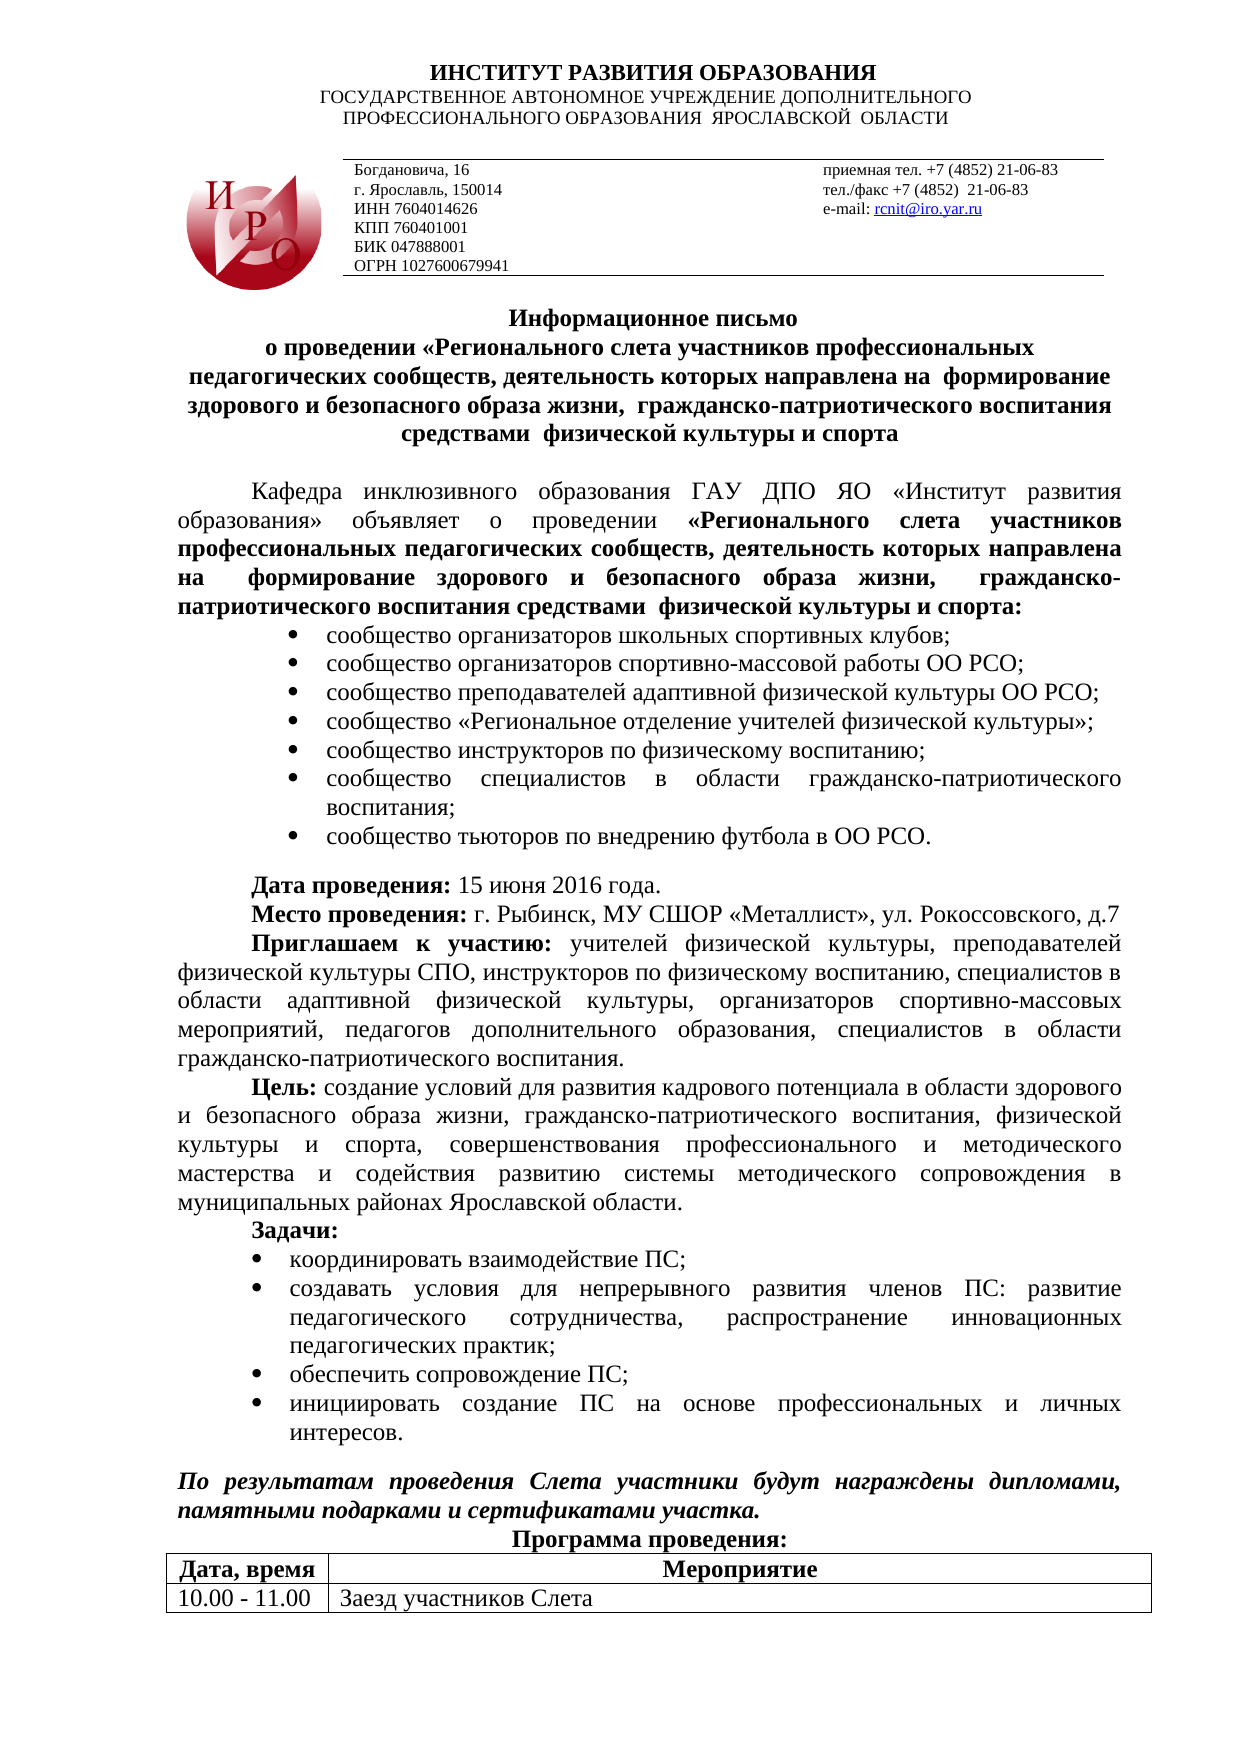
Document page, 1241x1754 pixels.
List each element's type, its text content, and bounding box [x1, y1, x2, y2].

text Цель: создание условий для развития кадрового потенциала в области здорового и безопасного образа жизни, гражданско-патриотического воспитания, физической культуры и спорта, совершенствования профессионального и методического мастерства и содействия развитию системы методического сопровождения в муниципальных районах Ярославской области. [177, 1072, 1122, 1216]
table_cell 10.00 - 11.00 [167, 1584, 328, 1612]
list сообщество организаторов школьных спортивных клубов; [288, 620, 1122, 648]
list сообщество «Региональное отделение учителей физической культуры»; [288, 706, 1122, 735]
list сообщество специалистов в области гражданско-патриотического воспитания; [288, 763, 1122, 821]
text ПРОФЕССИОНАЛЬНОГО ОБРАЗОВАНИЯ ЯРОСЛАВСКОЙ ОБЛАСТИ [162, 107, 1129, 129]
text о проведении «Регионального слета участников профессиональных педагогических сообществ, деятельность которых направлена на формирование здорового и безопасного образа жизни, гражданско-патриотического воспитания средствами физической культуры и спорта [177, 332, 1122, 447]
text Дата проведения: 15 июня 2016 года. [177, 871, 1122, 899]
list сообщество организаторов спортивно-массовой работы ОО РСО; [288, 648, 1122, 677]
list сообщество преподавателей адаптивной физической культуры ОО РСО; [288, 677, 1122, 706]
text ГОСУДАРСТВЕННОЕ АВТОНОМНОЕ УЧРЕЖДЕНИЕ ДОПОЛНИТЕЛЬНОГО [162, 86, 1129, 107]
table_header Богдановича, 16 г. Ярославль, 150014 ИНН 7604014626 КПП 760401001 БИК 047888001 ОГРН 1027600679941 [343, 160, 812, 275]
text Задачи: [177, 1216, 1122, 1244]
title ИНСТИТУТ РАЗВИТИЯ ОБРАЗОВАНИЯ [177, 59, 1129, 86]
text Информационное письмо [177, 303, 1129, 332]
text Программа проведения: [177, 1524, 1122, 1553]
list инициировать создание ПС на основе профессиональных и личных интересов. [252, 1388, 1122, 1446]
picture [186, 154, 322, 290]
list обеспечить сопровождение ПС; [252, 1359, 1122, 1388]
table_header Дата, время [167, 1554, 328, 1582]
list сообщество тьюторов по внедрению футбола в ОО РСО. [288, 821, 1122, 850]
list координировать взаимодействие ПС; [252, 1244, 1122, 1273]
table_header приемная тел. +7 (4852) 21-06-83 тел./факс +7 (4852) 21-06-83 e-mail: rcnit@iro.yar.ru [812, 160, 1103, 275]
text Место проведения: г. Рыбинск, МУ СШОР «Металлист», ул. Рокоссовского, д.7 [177, 899, 1122, 928]
list создавать условия для непрерывного развития членов ПС: развитие педагогического сотрудничества, распространение инновационных педагогических практик; [252, 1273, 1122, 1359]
text По результатам проведения Слета участники будут награждены дипломами, памятными подарками и сертификатами участка. [177, 1466, 1122, 1524]
table_header Мероприятие [329, 1554, 1151, 1582]
list сообщество инструкторов по физическому воспитанию; [288, 735, 1122, 763]
text Приглашаем к участию: учителей физической культуры, преподавателей физической культуры СПО, инструкторов по физическому воспитанию, специалистов в области адаптивной физической культуры, организаторов спортивно-массовых мероприятий, педагогов дополнительного образования, специалистов в области гражданско-патриотического воспитания. [177, 928, 1122, 1072]
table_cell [329, 1584, 1151, 1612]
text Кафедра инклюзивного образования ГАУ ДПО ЯО «Институт развития образования» объявляет о проведении «Регионального слета участников профессиональных педагогических сообществ, деятельность которых направлена на формирование здорового и безопасного образа жизни, гражданско-патриотического воспитания средствами физической культуры и спорта: [177, 476, 1122, 620]
